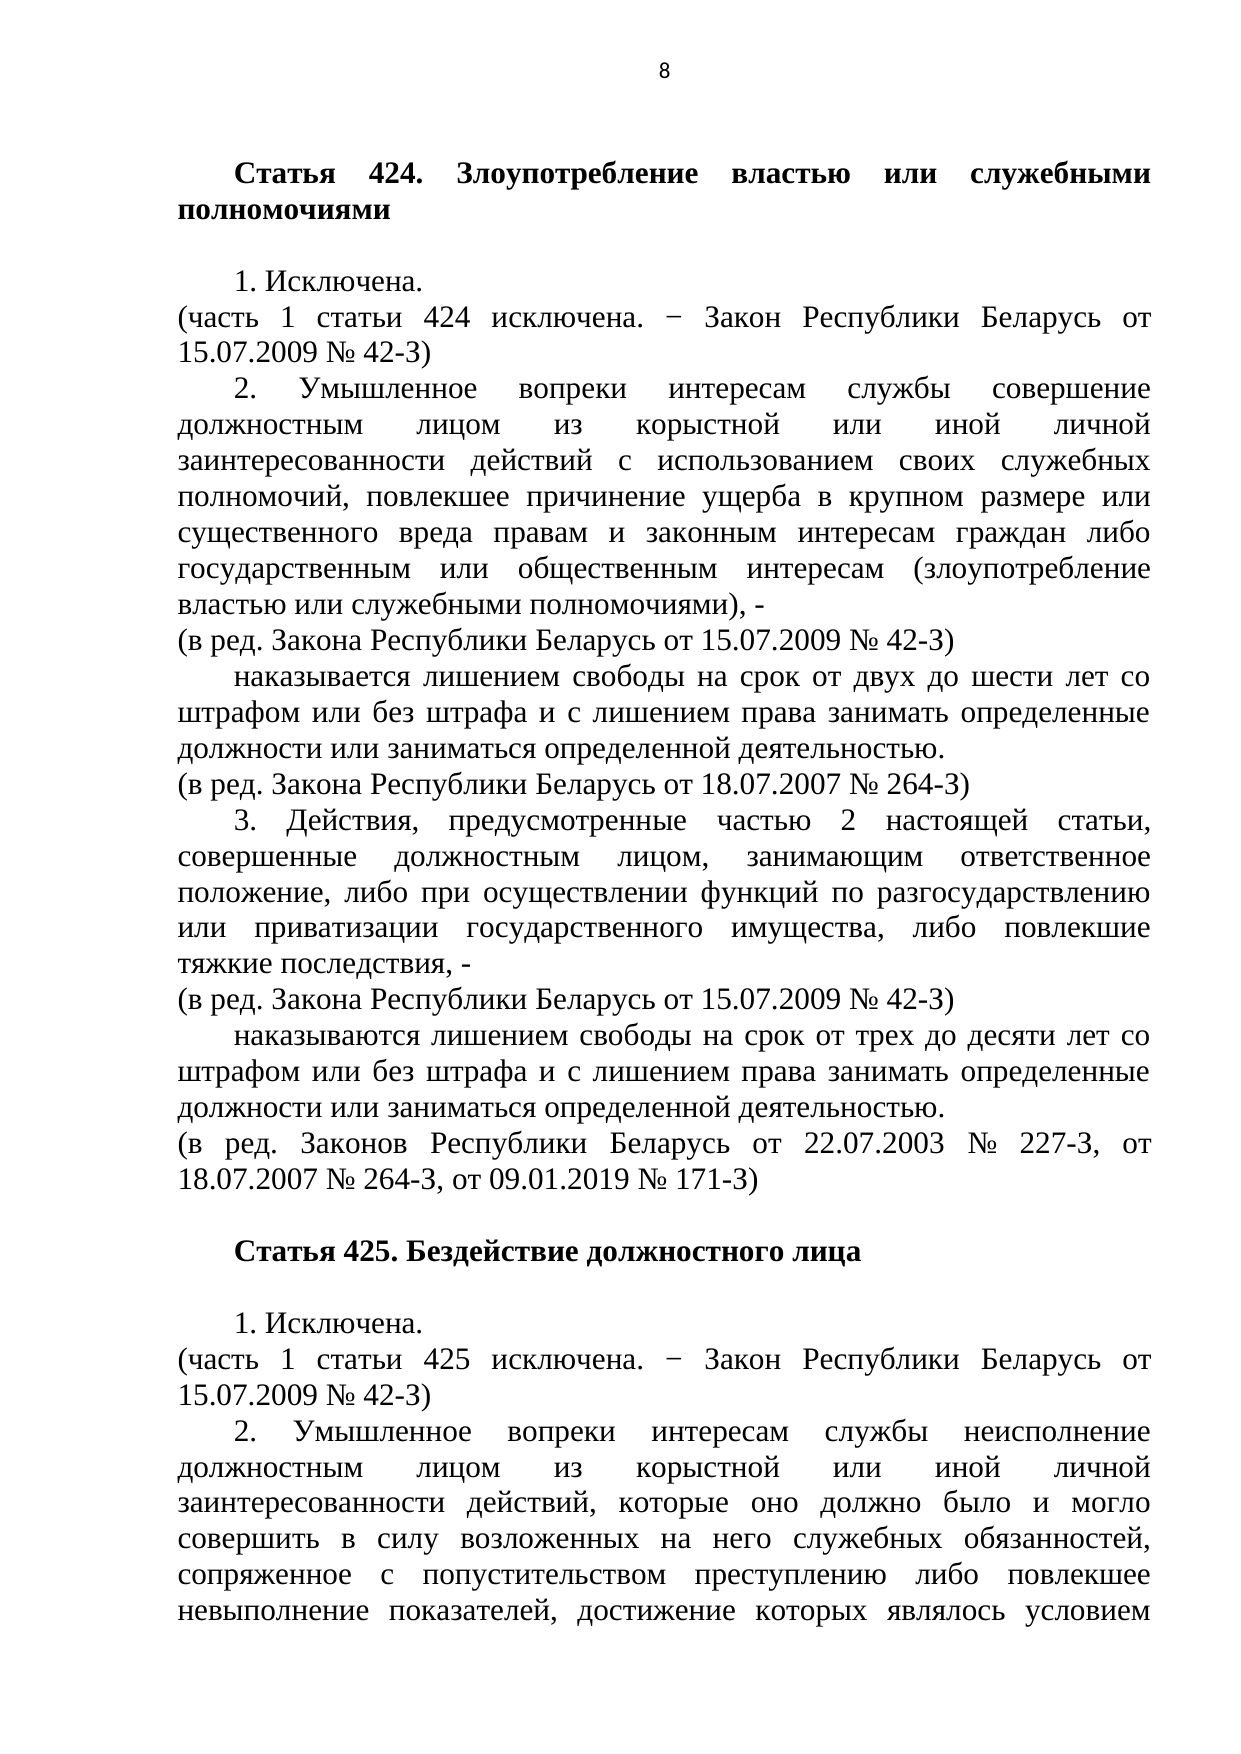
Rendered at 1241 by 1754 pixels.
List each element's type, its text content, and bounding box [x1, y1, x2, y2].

text (в ред. Закона Республики Беларусь от 15.07.2009 № 42-З) [177, 981, 1152, 1017]
text (в ред. Закона Республики Беларусь от 15.07.2009 № 42-З) [177, 621, 1152, 657]
text Статья 424. Злоупотребление властью или служебными полномочиями [177, 154, 1152, 226]
text (в ред. Законов Республики Беларусь от 22.07.2003 № 227-З, от 18.07.2007 № 264-З, от 09.01.2019 № 171-З) [177, 1124, 1152, 1196]
text 3. Действия, предусмотренные частью 2 настоящей статьи, совершенные должностным лицом, занимающим ответственное положение, либо при осуществлении функций по разгосударствлению или приватизации государственного имущества, либо повлекшие тяжкие последствия, - [177, 801, 1152, 981]
text наказывается лишением свободы на срок от двух до шести лет со штрафом или без штрафа и с лишением права занимать определенные должности или заниматься определенной деятельностью. [177, 657, 1152, 765]
text (часть 1 статьи 425 исключена. − Закон Республики Беларусь от 15.07.2009 № 42-З) [177, 1340, 1152, 1412]
text (в ред. Закона Республики Беларусь от 18.07.2007 № 264-З) [177, 765, 1152, 801]
text наказываются лишением свободы на срок от трех до десяти лет со штрафом или без штрафа и с лишением права занимать определенные должности или заниматься определенной деятельностью. [177, 1017, 1152, 1124]
text 2. Умышленное вопреки интересам службы совершение должностным лицом из корыстной или иной личной заинтересованности действий с использованием своих служебных полномочий, повлекшее причинение ущерба в крупном размере или существенного вреда правам и законным интересам граждан либо государственным или общественным интересам (злоупотребление властью или служебными полномочиями), - [177, 370, 1152, 621]
text 1. Исключена. [177, 1304, 1152, 1340]
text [177, 1412, 1152, 1627]
text Статья 425. Бездействие должностного лица [177, 1232, 1152, 1268]
text 1. Исключена. [177, 262, 1152, 298]
text (часть 1 статьи 424 исключена. − Закон Республики Беларусь от 15.07.2009 № 42-З) [177, 298, 1152, 370]
